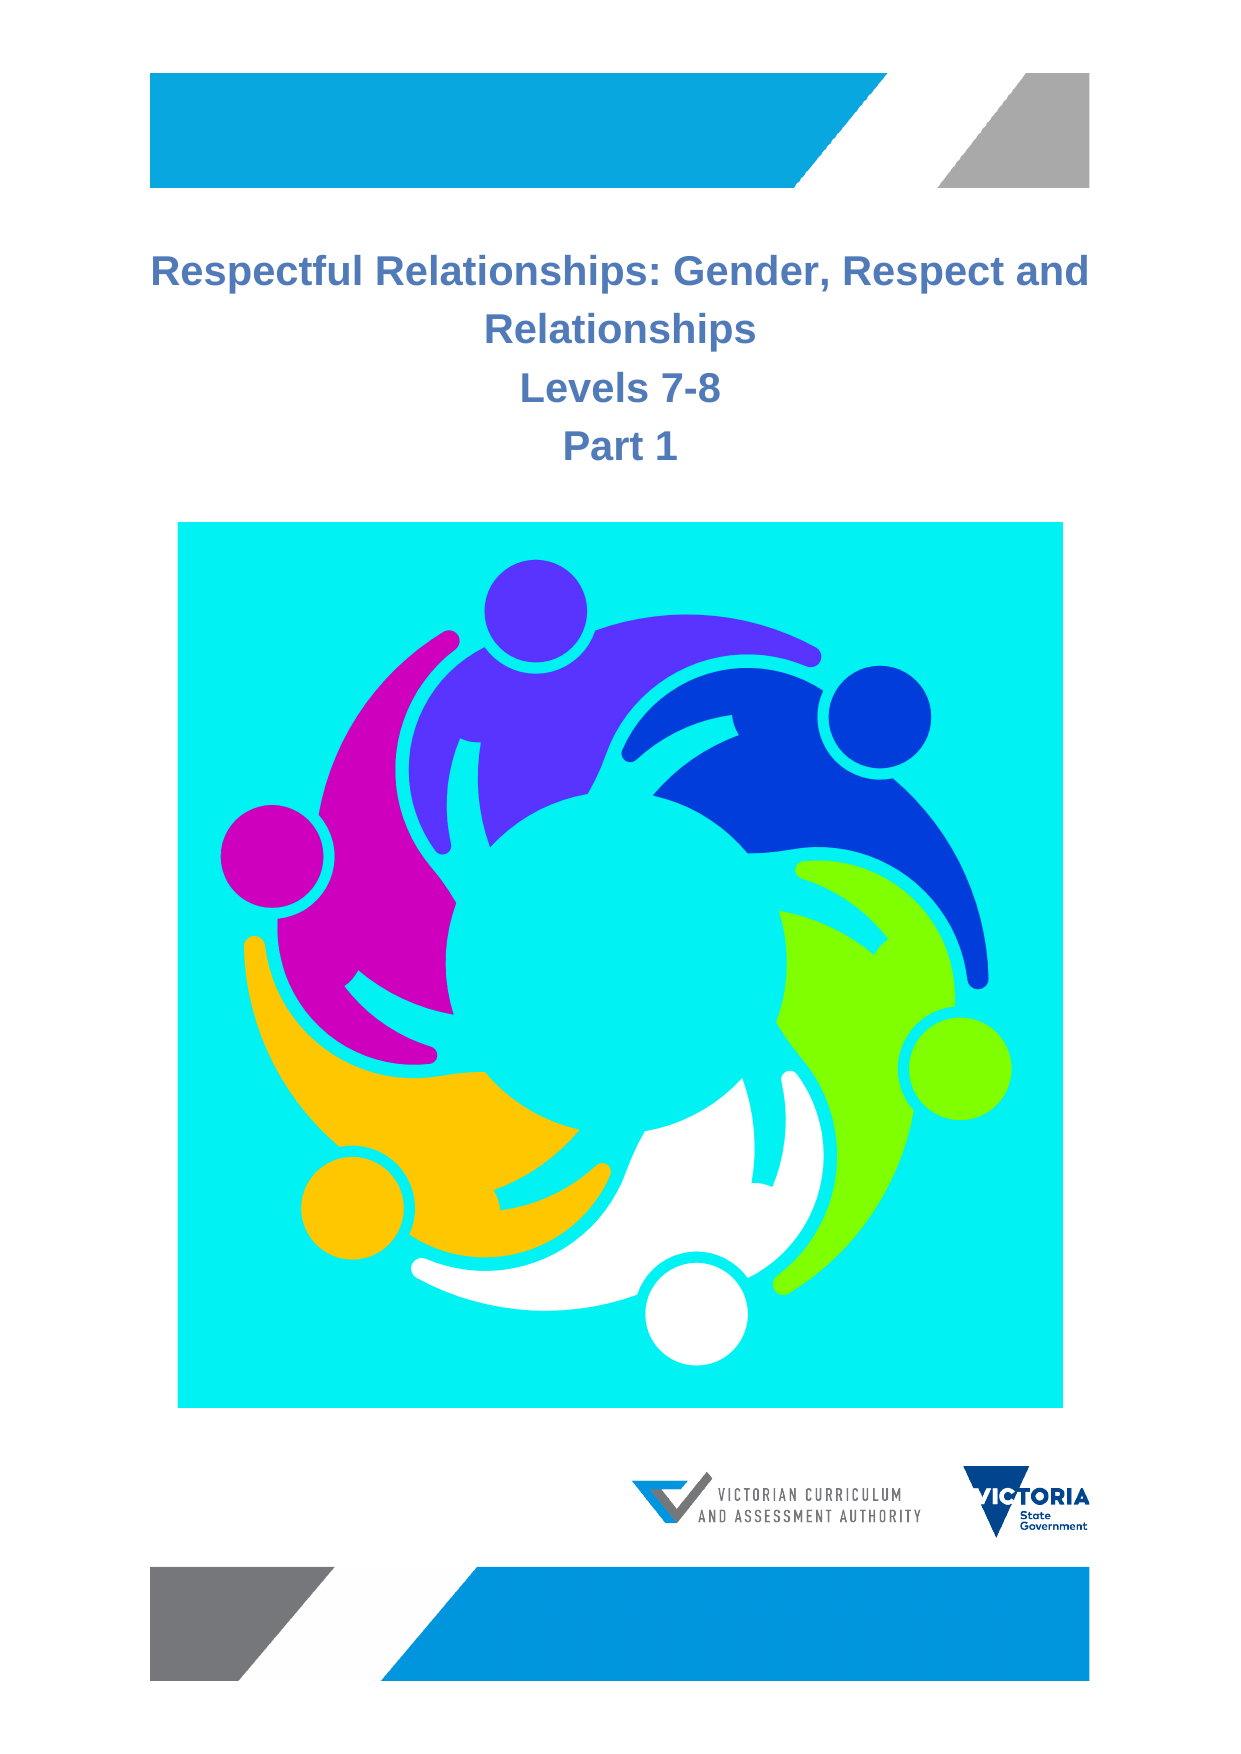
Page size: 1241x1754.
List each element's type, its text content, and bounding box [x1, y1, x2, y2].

picture [177, 522, 1063, 1408]
title Part 1 [150, 414, 1090, 472]
title Respectful Relationships: Gender, Respect and Relationships [150, 239, 1090, 355]
title Levels 7-8 [150, 355, 1090, 414]
picture [150, 1466, 1090, 1681]
picture [796, 73, 1090, 188]
